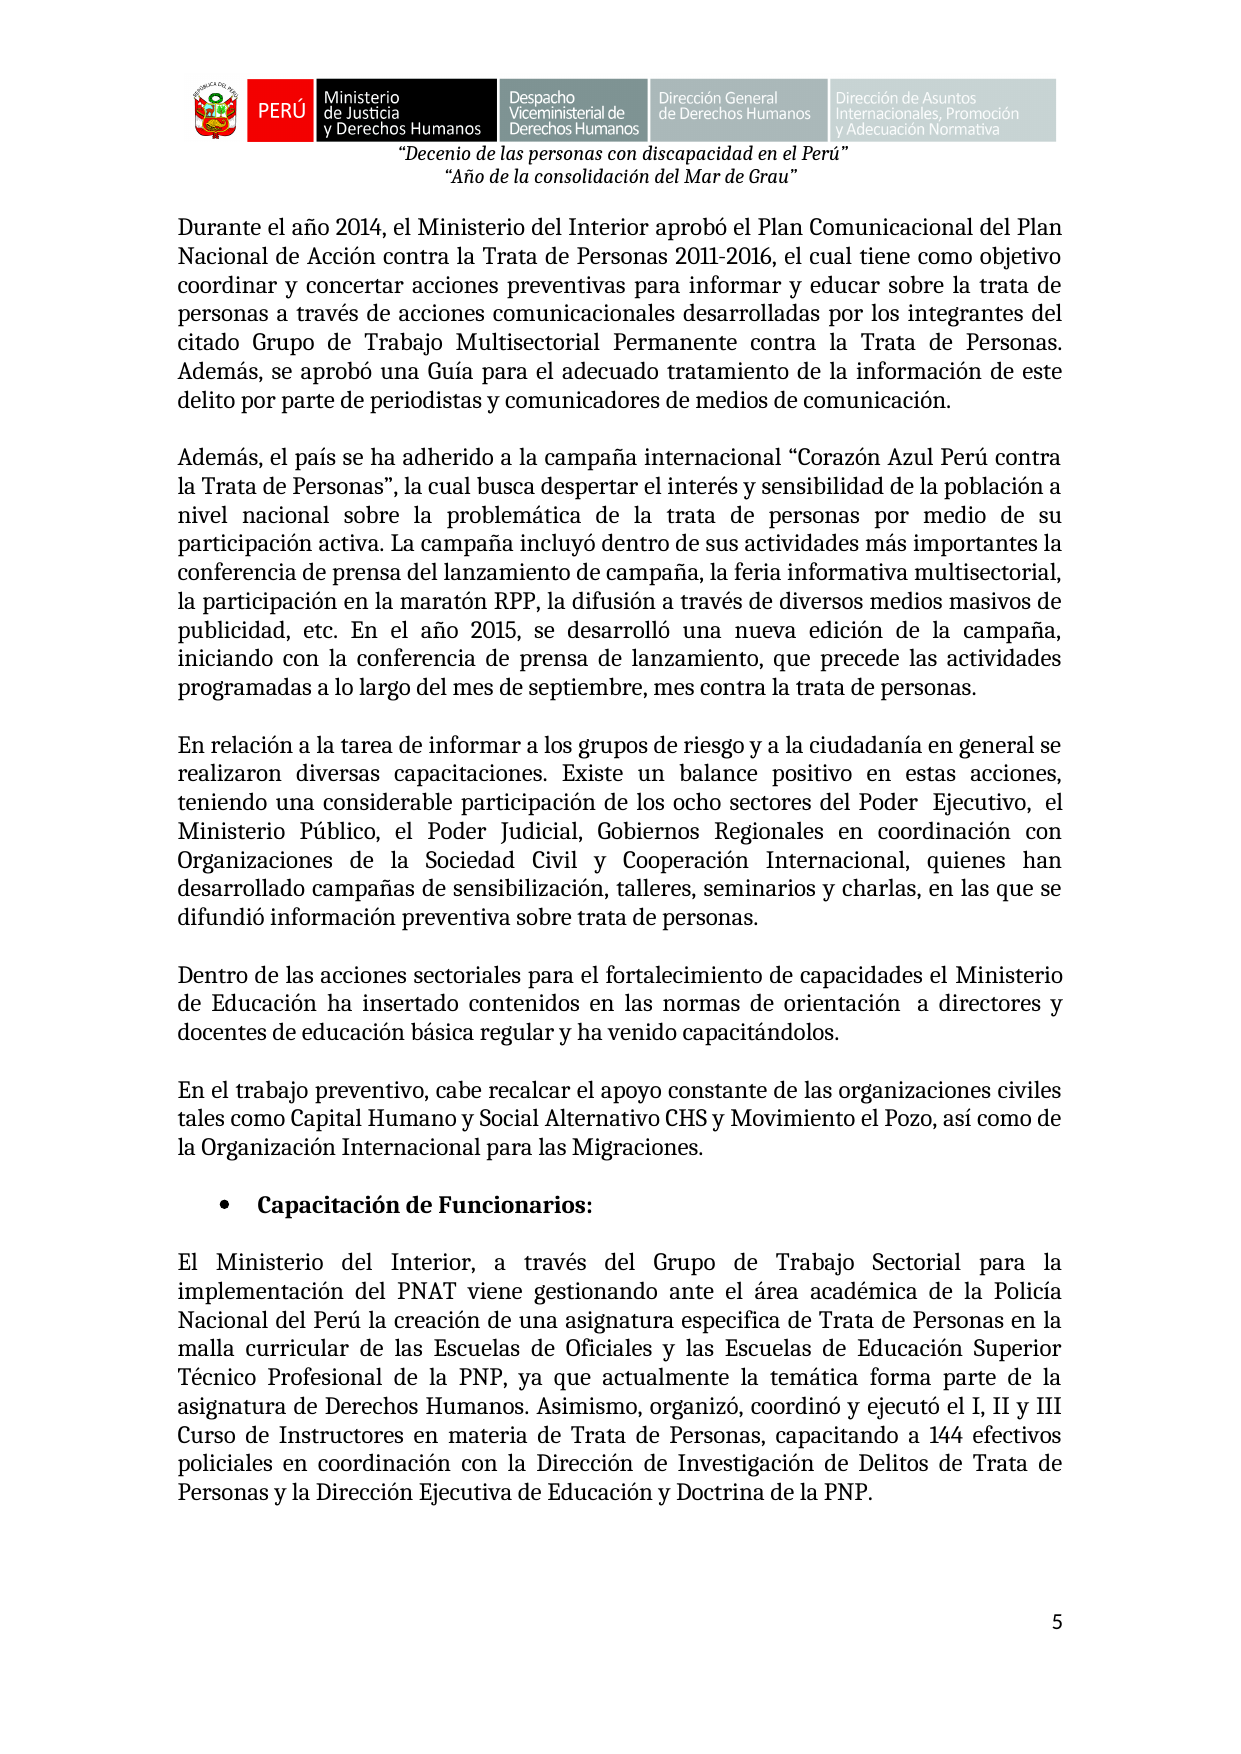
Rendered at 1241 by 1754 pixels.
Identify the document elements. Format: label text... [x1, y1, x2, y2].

list Capacitación de Funcionarios: [220, 1191, 1063, 1219]
text En el trabajo preventivo, cabe recalcar el apoyo constante de las organizaciones civiles tales como Capital Humano y Social Alternativo CHS y Movimiento el Pozo, así como de la Organización Internacional para las Migraciones. [177, 1076, 1063, 1162]
text El Ministerio del Interior, a través del Grupo de Trabajo Sectorial para la implementación del PNAT viene gestionando ante el área académica de la Policía Nacional del Perú la creación de una asignatura especifica de Trata de Personas en la malla curricular de las Escuelas de Oficiales y las Escuelas de Educación Superior Técnico Profesional de la PNP, ya que actualmente la temática forma parte de la asignatura de Derechos Humanos. Asimismo, organizó, coordinó y ejecutó el I, II y III Curso de Instructores en materia de Trata de Personas, capacitando a 144 efectivos policiales en coordinación con la Dirección de Investigación de Delitos de Trata de Personas y la Dirección Ejecutiva de Educación y Doctrina de la PNP. [177, 1248, 1063, 1507]
text Durante el año 2014, el Ministerio del Interior aprobó el Plan Comunicacional del Plan Nacional de Acción contra la Trata de Personas 2011-2016, el cual tiene como objetivo coordinar y concertar acciones preventivas para informar y educar sobre la trata de personas a través de acciones comunicacionales desarrolladas por los integrantes del citado Grupo de Trabajo Multisectorial Permanente contra la Trata de Personas. Además, se aprobó una Guía para el adecuado tratamiento de la información de este delito por parte de periodistas y comunicadores de medios de comunicación. [177, 213, 1063, 414]
text Dentro de las acciones sectoriales para el fortalecimiento de capacidades el Ministerio de Educación ha insertado contenidos en las normas de orientación a directores y docentes de educación básica regular y ha venido capacitándolos. [177, 961, 1063, 1047]
text En relación a la tarea de informar a los grupos de riesgo y a la ciudadanía en general se realizaron diversas capacitaciones. Existe un balance positivo en estas acciones, teniendo una considerable participación de los ocho sectores del Poder Ejecutivo, el Ministerio Público, el Poder Judicial, Gobiernos Regionales en coordinación con Organizaciones de la Sociedad Civil y Cooperación Internacional, quienes han desarrollado campañas de sensibilización, talleres, seminarios y charlas, en las que se difundió información preventiva sobre trata de personas. [177, 731, 1063, 932]
picture [184, 73, 1057, 142]
text Además, el país se ha adherido a la campaña internacional “Corazón Azul Perú contra la Trata de Personas”, la cual busca despertar el interés y sensibilidad de la población a nivel nacional sobre la problemática de la trata de personas por medio de su participación activa. La campaña incluyó dentro de sus actividades más importantes la conferencia de prensa del lanzamiento de campaña, la feria informativa multisectorial, la participación en la maratón RPP, la difusión a través de diversos medios masivos de publicidad, etc. En el año 2015, se desarrolló una nueva edición de la campaña, iniciando con la conferencia de prensa de lanzamiento, que precede las actividades programadas a lo largo del mes de septiembre, mes contra la trata de personas. [177, 443, 1063, 702]
